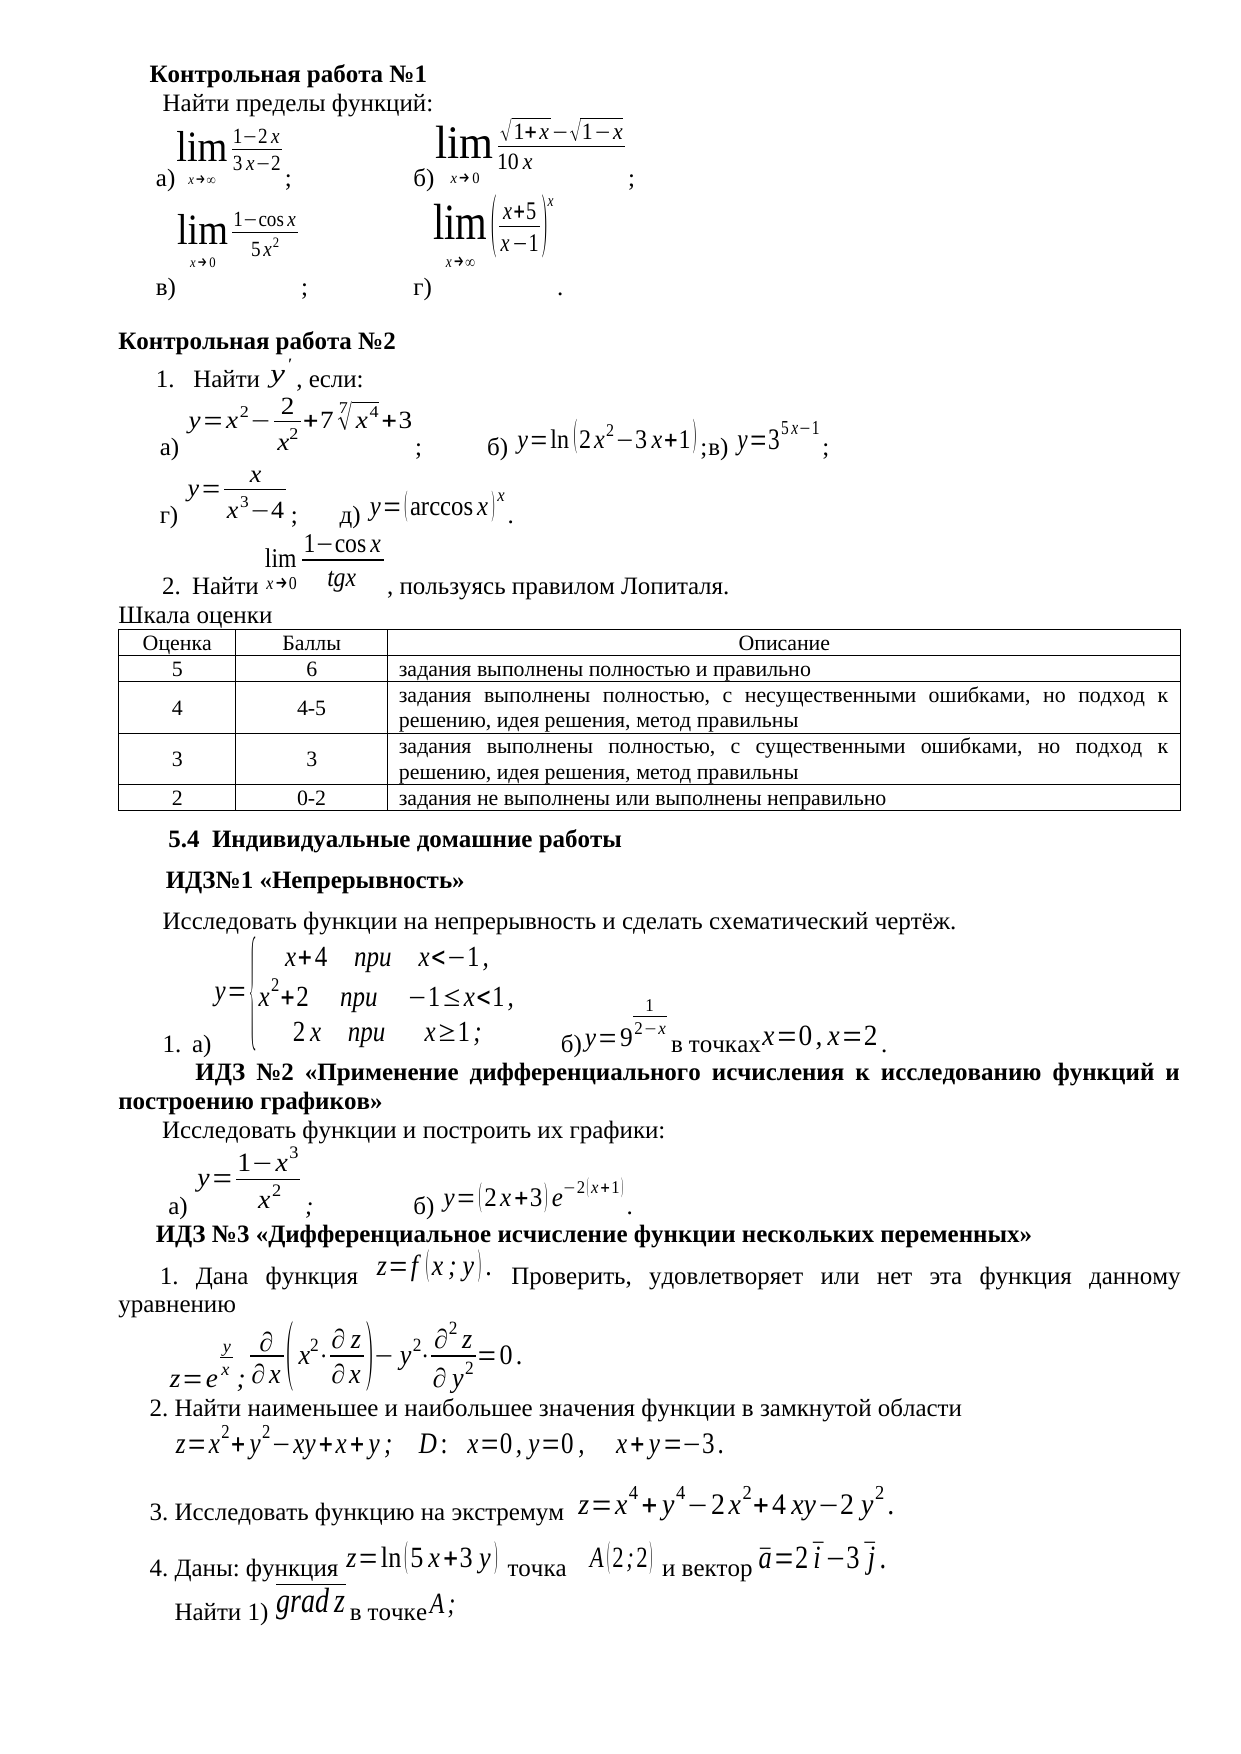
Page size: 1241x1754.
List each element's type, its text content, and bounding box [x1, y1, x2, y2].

text 1. Дана функция Проверить, удовлетворяет или нет эта функция данному уравнению [118, 1248, 1181, 1318]
text Контрольная работа №2 [118, 326, 1181, 354]
table_cell 6 [236, 656, 387, 681]
text Исследовать функции и построить их графики: [118, 1115, 1181, 1144]
text 3. Исследовать функцию на экстремум [118, 1483, 1181, 1526]
text а) ; б) . [118, 1144, 1181, 1219]
table_cell задания выполнены полностью и правильно [388, 656, 1180, 681]
text 4. Даны: функция точка и вектор [118, 1540, 1181, 1582]
list Найти , если: [156, 354, 1181, 393]
table_cell 5 [119, 656, 235, 681]
text ИДЗ №3 «Дифференциальное исчисление функции нескольких переменных» [118, 1219, 1181, 1248]
table_header Баллы [236, 630, 387, 655]
table_header Оценка [119, 630, 235, 655]
table_cell 0-2 [236, 785, 387, 810]
table_cell задания выполнены полностью, с существенными ошибками, но подход к решению, идея решения, метод правильны [388, 734, 1180, 784]
text Найти пределы функций: [118, 88, 1181, 117]
table_cell 2 [119, 785, 235, 810]
text a); б); [156, 117, 1181, 192]
table_cell 4 [119, 682, 235, 732]
text Контрольная работа №1 [118, 59, 1181, 88]
text 2. Найти , пользуясь правилом Лопиталя. [118, 529, 1181, 600]
text ИДЗ №2 «Применение дифференциального исчисления к исследованию функций и построению графиков» [118, 1057, 1181, 1115]
text г) ; д) . [118, 461, 1181, 529]
text Исследовать функции на непрерывность и сделать схематический чертёж. [118, 906, 1181, 935]
table_cell задания не выполнены или выполнены неправильно [388, 785, 1180, 810]
text ИДЗ№1 «Непрерывность» [118, 865, 1181, 894]
text Найти 1) в точке [118, 1582, 1181, 1626]
table_cell задания выполнены полностью, с несущественными ошибками, но подход к решению, идея решения, метод правильны [388, 682, 1180, 732]
text 5.4 Индивидуальные домашние работы [118, 824, 1181, 852]
table_cell 3 [119, 734, 235, 784]
text а) ; б) ; в) ; [118, 393, 1181, 461]
table_cell 4-5 [236, 682, 387, 732]
text 2. Найти наименьшее и наибольшее значения функции в замкнутой области [118, 1393, 1181, 1422]
text в); г). [118, 192, 1181, 301]
table_header Описание [388, 630, 1180, 655]
text 1. а) б)в точках. [118, 935, 1181, 1057]
table_cell 3 [236, 734, 387, 784]
text Шкала оценки [118, 600, 1181, 628]
